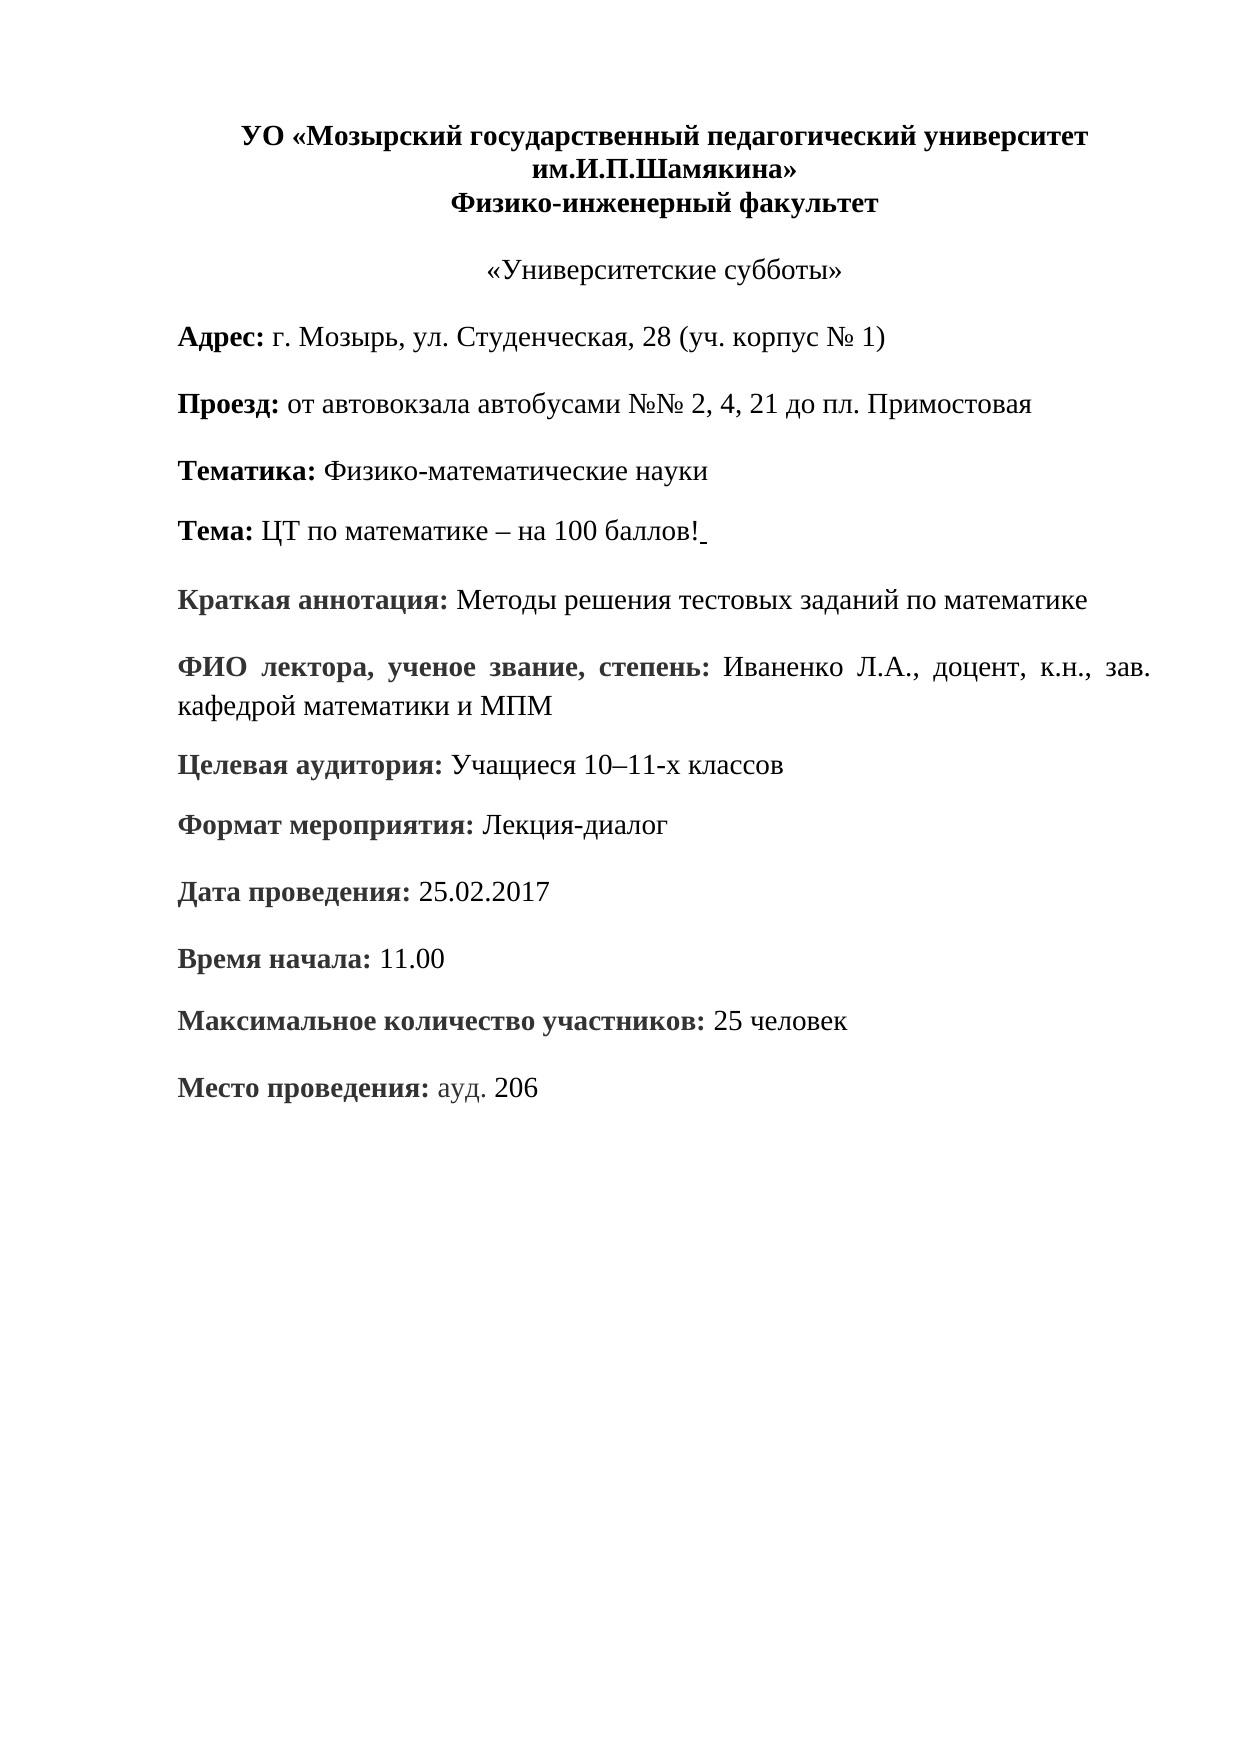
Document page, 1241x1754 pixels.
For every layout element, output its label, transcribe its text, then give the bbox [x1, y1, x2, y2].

subtitle Формат мероприятия: Лекция-диалог [177, 807, 1152, 840]
text Целевая аудитория: Учащиеся 10–11-х классов [177, 747, 1152, 781]
subtitle Время начала: 11.00 [177, 941, 1152, 1003]
subtitle Дата проведения: 25.02.2017 [177, 874, 1152, 907]
text Проезд: от автовокзала автобусами №№ 2, 4, 21 до пл. Примостовая [177, 386, 1152, 420]
text Тематика: Физико-математические науки [177, 453, 1152, 487]
text Тема: ЦТ по математике – на 100 баллов! [177, 513, 1152, 546]
text ФИО лектора, ученое звание, степень: Иваненко Л.А., доцент, к.н., зав. кафедрой математики и МПМ [177, 649, 1152, 721]
text Место проведения: ауд. 206 [177, 1070, 1152, 1104]
text Адрес: г. Мозырь, ул. Студенческая, 28 (уч. корпус № 1) [177, 319, 1152, 353]
text «Университетские субботы» [177, 252, 1152, 286]
text УО «Мозырский государственный педагогический университет им.И.П.Шамякина» [177, 118, 1152, 185]
text Физико-инженерный факультет [177, 185, 1152, 219]
text Краткая аннотация: Методы решения тестовых заданий по математике [177, 582, 1152, 616]
subtitle Максимальное количество участников: 25 человек [177, 1003, 1152, 1037]
